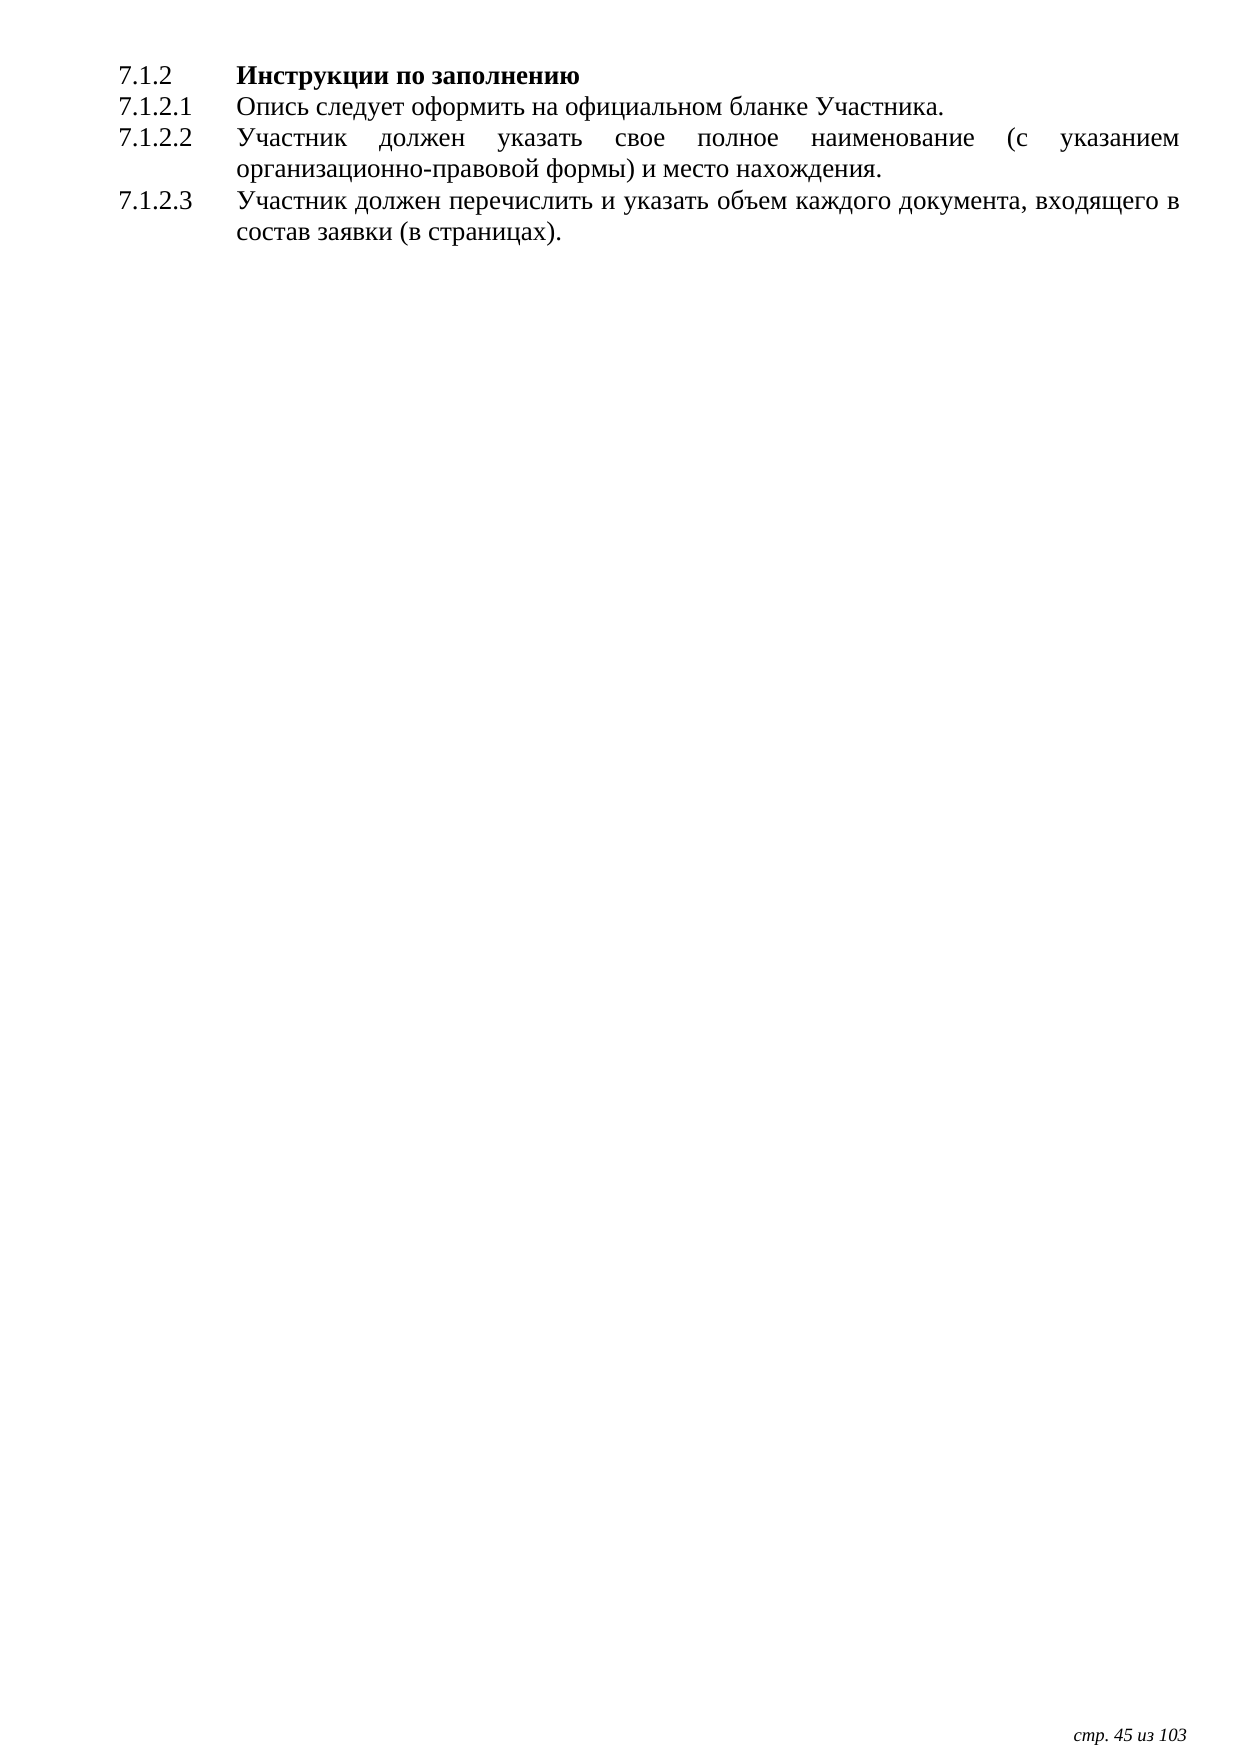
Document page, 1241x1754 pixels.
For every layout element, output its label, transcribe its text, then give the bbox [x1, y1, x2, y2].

list Инструкции по заполнению [118, 59, 1181, 90]
list Участник должен указать свое полное наименование (с указанием организационно-правовой формы) и место нахождения. [118, 121, 1181, 184]
list Участник должен перечислить и указать объем каждого документа, входящего в состав заявки (в страницах). [118, 184, 1181, 246]
list Опись следует оформить на официальном бланке Участника. [118, 90, 1181, 121]
